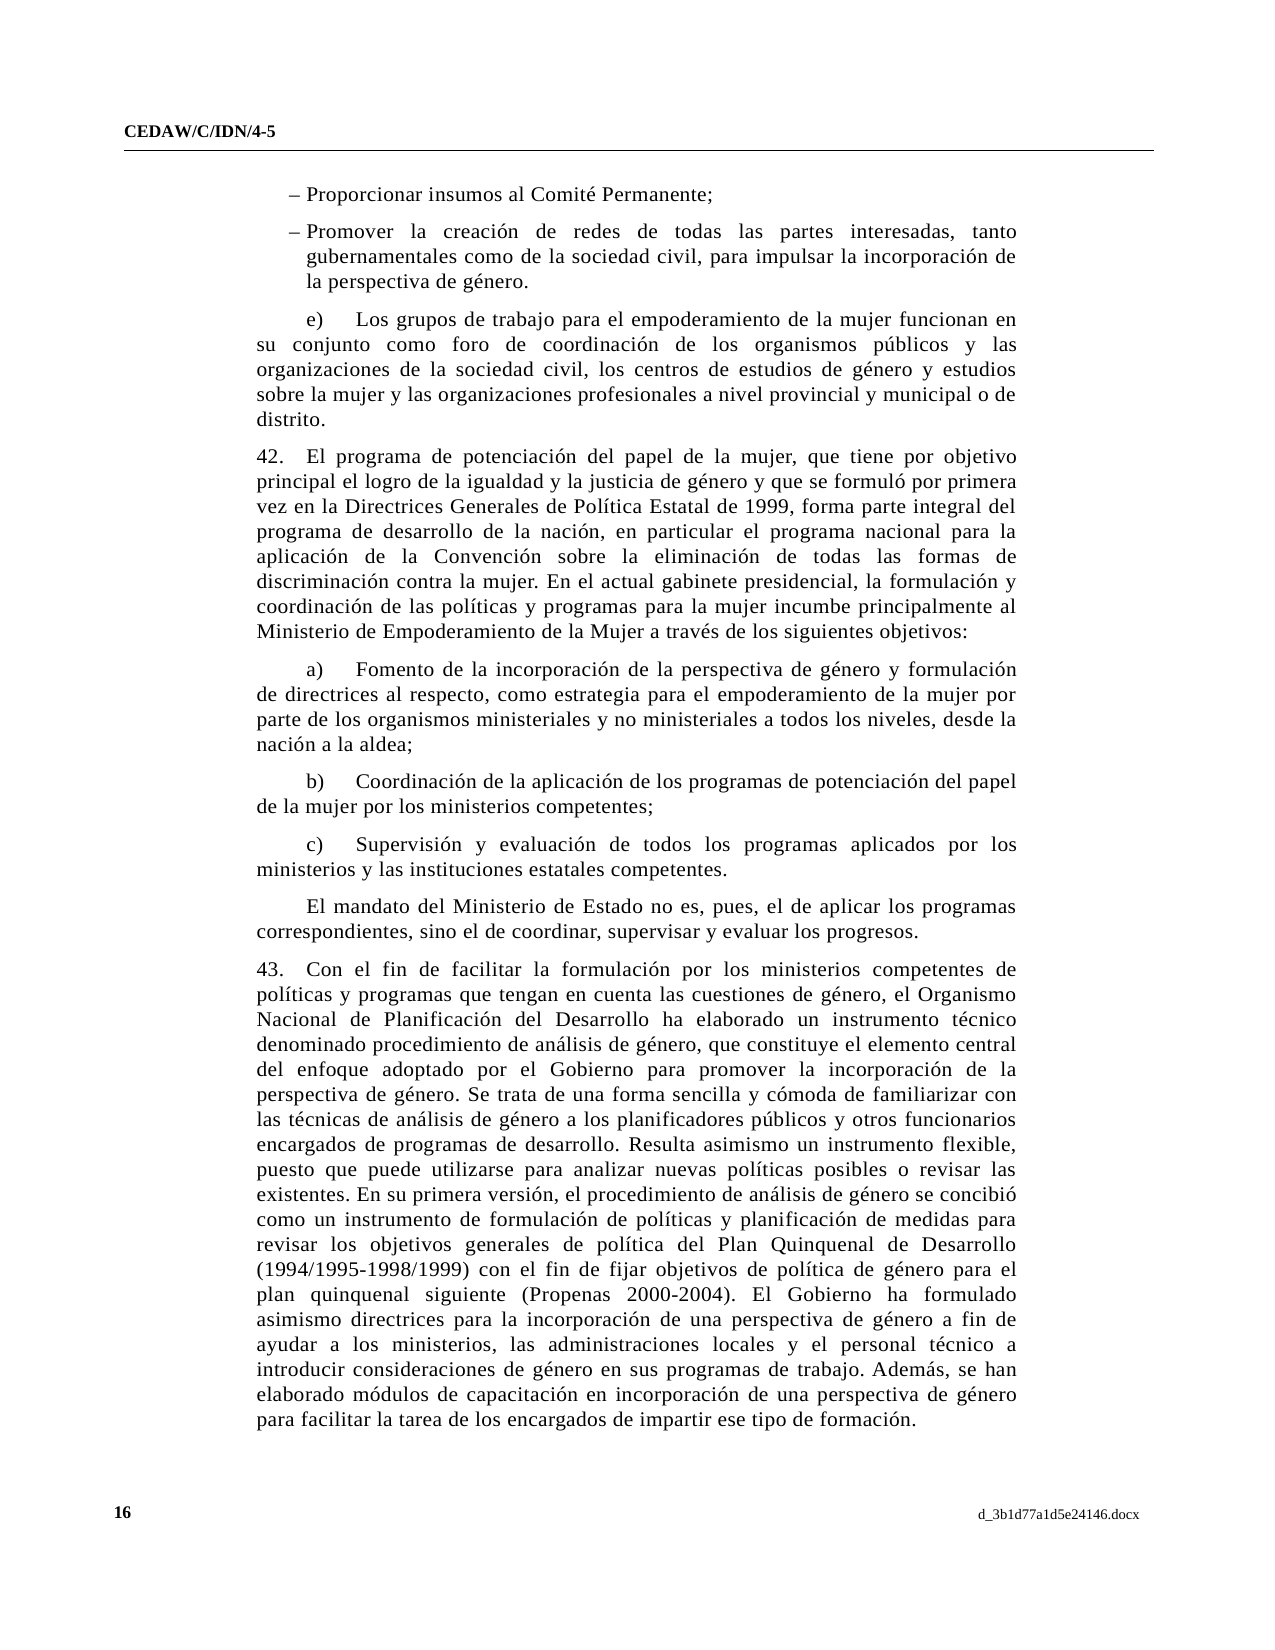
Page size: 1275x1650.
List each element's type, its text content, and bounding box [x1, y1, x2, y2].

text – Promover la creación de redes de todas las partes interesadas, tanto gubernamentales como de la sociedad civil, para impulsar la incorporación de la perspectiva de género. [256, 219, 1018, 294]
text a) Fomento de la incorporación de la perspectiva de género y formulación de directrices al respecto, como estrategia para el empoderamiento de la mujer por parte de los organismos ministeriales y no ministeriales a todos los niveles, desde la nación a la aldea; [256, 656, 1018, 756]
text – Proporcionar insumos al Comité Permanente; [256, 181, 1018, 206]
text b) Coordinación de la aplicación de los programas de potenciación del papel de la mujer por los ministerios competentes; [256, 769, 1018, 819]
text El mandato del Ministerio de Estado no es, pues, el de aplicar los programas correspondientes, sino el de coordinar, supervisar y evaluar los progresos. [256, 894, 1018, 944]
text 42. El programa de potenciación del papel de la mujer, que tiene por objetivo principal el logro de la igualdad y la justicia de género y que se formuló por primera vez en la Directrices Generales de Política Estatal de 1999, forma parte integral del programa de desarrollo de la nación, en particular el programa nacional para la aplicación de la Convención sobre la eliminación de todas las formas de discriminación contra la mujer. En el actual gabinete presidencial, la formulación y coordinación de las políticas y programas para la mujer incumbe principalmente al Ministerio de Empoderamiento de la Mujer a través de los siguientes objetivos: [256, 444, 1018, 644]
text 43. Con el fin de facilitar la formulación por los ministerios competentes de políticas y programas que tengan en cuenta las cuestiones de género, el Organismo Nacional de Planificación del Desarrollo ha elaborado un instrumento técnico denominado procedimiento de análisis de género, que constituye el elemento central del enfoque adoptado por el Gobierno para promover la incorporación de la perspectiva de género. Se trata de una forma sencilla y cómoda de familiarizar con las técnicas de análisis de género a los planificadores públicos y otros funcionarios encargados de programas de desarrollo. Resulta asimismo un instrumento flexible, puesto que puede utilizarse para analizar nuevas políticas posibles o revisar las existentes. En su primera versión, el procedimiento de análisis de género se concibió como un instrumento de formulación de políticas y planificación de medidas para revisar los objetivos generales de política del Plan Quinquenal de Desarrollo (1994/1995-1998/1999) con el fin de fijar objetivos de política de género para el plan quinquenal siguiente (Propenas 2000-2004). El Gobierno ha formulado asimismo directrices para la incorporación de una perspectiva de género a fin de ayudar a los ministerios, las administraciones locales y el personal técnico a introducir consideraciones de género en sus programas de trabajo. Además, se han elaborado módulos de capacitación en incorporación de una perspectiva de género para facilitar la tarea de los encargados de impartir ese tipo de formación. [256, 956, 1018, 1431]
text c) Supervisión y evaluación de todos los programas aplicados por los ministerios y las instituciones estatales competentes. [256, 831, 1018, 881]
text e) Los grupos de trabajo para el empoderamiento de la mujer funcionan en su conjunto como foro de coordinación de los organismos públicos y las organizaciones de la sociedad civil, los centros de estudios de género y estudios sobre la mujer y las organizaciones profesionales a nivel provincial y municipal o de distrito. [256, 306, 1018, 431]
